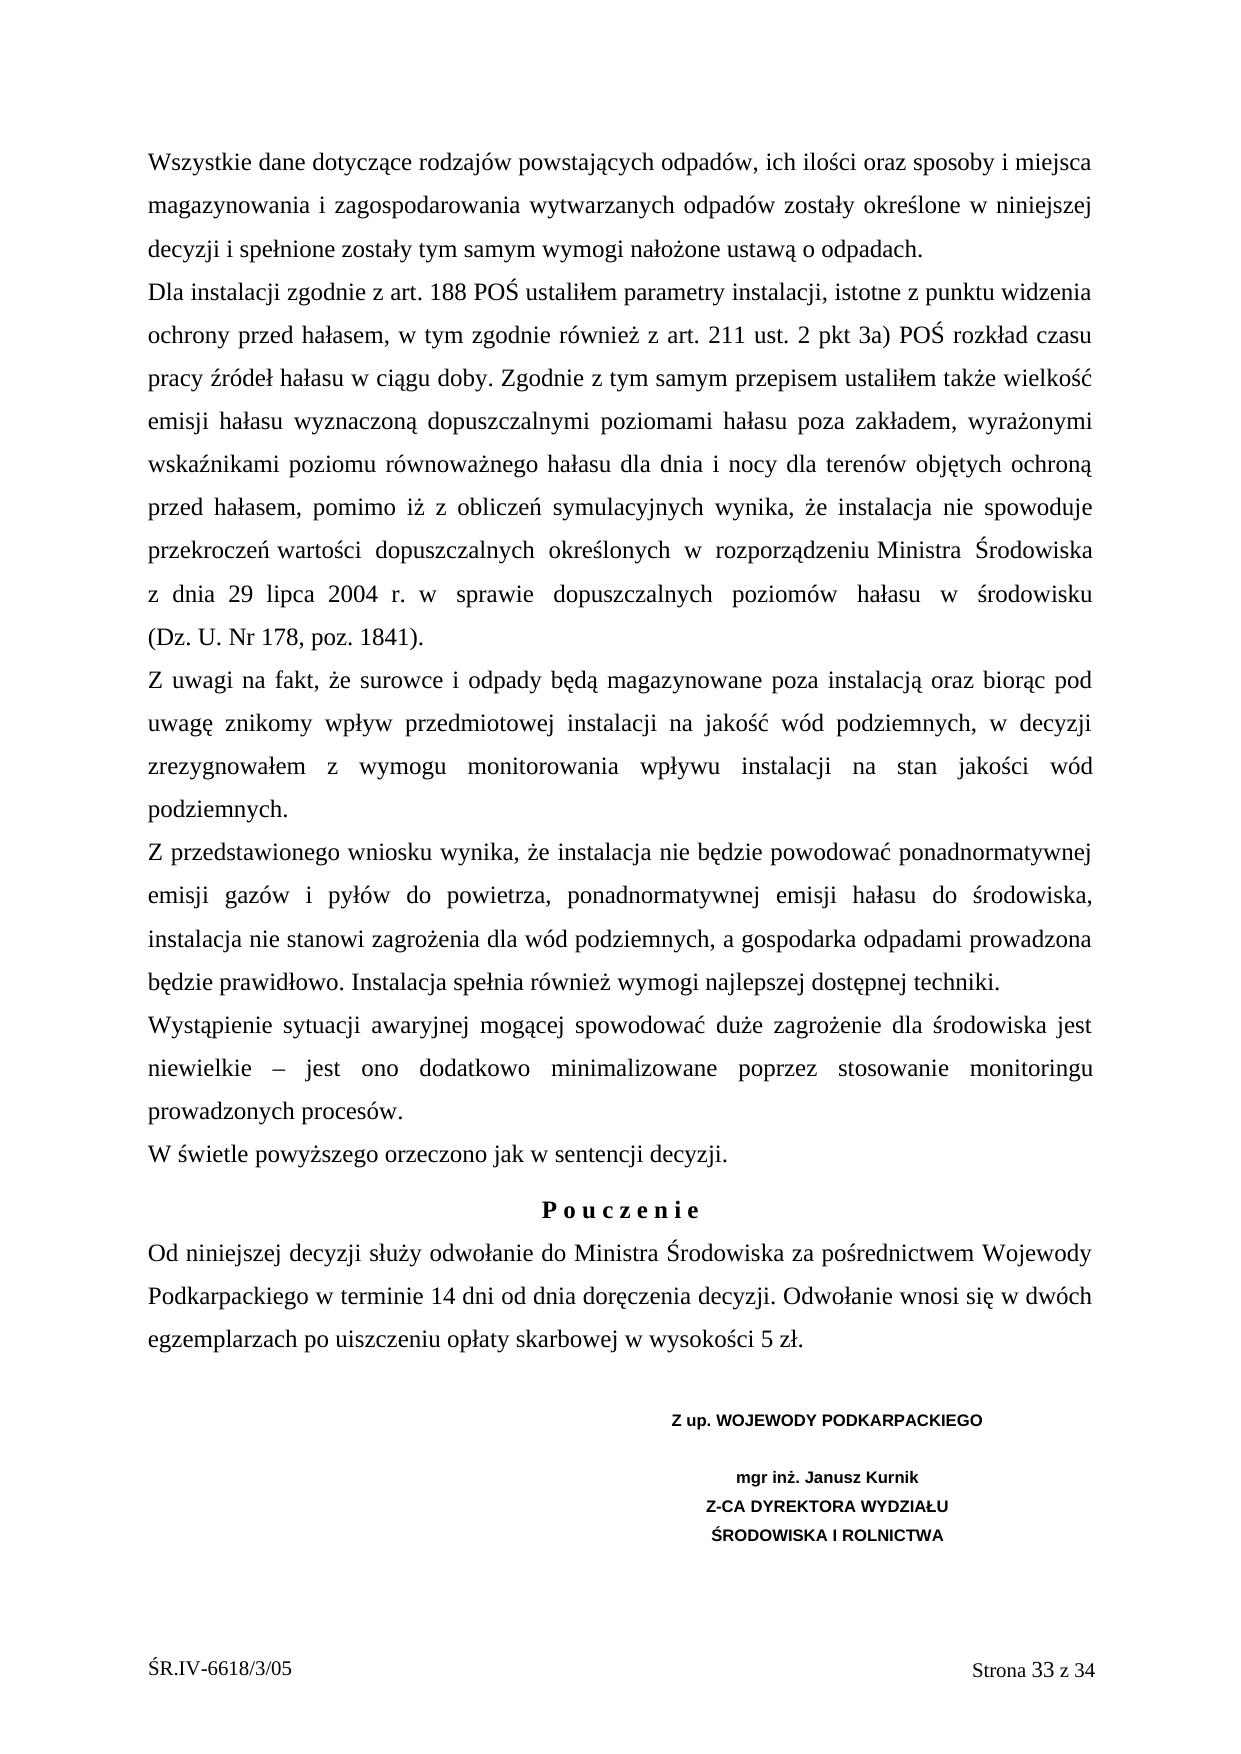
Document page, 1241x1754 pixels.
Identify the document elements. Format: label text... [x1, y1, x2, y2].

text mgr inż. Janusz Kurnik [549, 1468, 1105, 1487]
text Z uwagi na fakt, że surowce i odpady będą magazynowane poza instalacją oraz biorąc pod uwagę znikomy wpływ przedmiotowej instalacji na jakość wód podziemnych, w decyzji zrezygnowałem z wymogu monitorowania wpływu instalacji na stan jakości wód podziemnych. [148, 665, 1093, 823]
text Od niniejszej decyzji służy odwołanie do Ministra Środowiska za pośrednictwem Wojewody Podkarpackiego w terminie 14 dni od dnia doręczenia decyzji. Odwołanie wnosi się w dwóch egzemplarzach po uiszczeniu opłaty skarbowej w wysokości 5 zł. [148, 1238, 1093, 1353]
text ŚRODOWISKA I ROLNICTWA [550, 1526, 1105, 1545]
text Dla instalacji zgodnie z art. 188 POŚ ustaliłem parametry instalacji, istotne z punktu widzenia ochrony przed hałasem, w tym zgodnie również z art. 211 ust. 2 pkt 3a) POŚ rozkład czasu pracy źródeł hałasu w ciągu doby. Zgodnie z tym samym przepisem ustaliłem także wielkość emisji hałasu wyznaczoną dopuszczalnymi poziomami hałasu poza zakładem, wyrażonymi wskaźnikami poziomu równoważnego hałasu dla dnia i nocy dla terenów objętych ochroną przed hałasem, pomimo iż z obliczeń symulacyjnych wynika, że instalacja nie spowoduje przekroczeń wartości dopuszczalnych określonych w rozporządzeniu Ministra Środowiska z dnia 29 lipca 2004 r. w sprawie dopuszczalnych poziomów hałasu w środowisku (Dz. U. Nr 178, poz. 1841). [148, 277, 1093, 651]
text Wystąpienie sytuacji awaryjnej mogącej spowodować duże zagrożenie dla środowiska jest niewielkie – jest ono dodatkowo minimalizowane poprzez stosowanie monitoringu prowadzonych procesów. [148, 1010, 1093, 1125]
text Z-CA DYREKTORA WYDZIAŁU [549, 1497, 1105, 1516]
subtitle P o u c z e n i e [542, 1195, 1105, 1224]
text Z przedstawionego wniosku wynika, że instalacja nie będzie powodować ponadnormatywnej emisji gazów i pyłów do powietrza, ponadnormatywnej emisji hałasu do środowiska, instalacja nie stanowi zagrożenia dla wód podziemnych, a gospodarka odpadami prowadzona będzie prawidłowo. Instalacja spełnia również wymogi najlepszej dostępnej techniki. [148, 837, 1093, 996]
text Wszystkie dane dotyczące rodzajów powstających odpadów, ich ilości oraz sposoby i miejsca magazynowania i zagospodarowania wytwarzanych odpadów zostały określone w niniejszej decyzji i spełnione zostały tym samym wymogi nałożone ustawą o odpadach. [148, 147, 1093, 262]
text W świetle powyższego orzeczono jak w sentencji decyzji. [148, 1139, 1105, 1168]
text Z up. WOJEWODY PODKARPACKIEGO [549, 1411, 1105, 1430]
